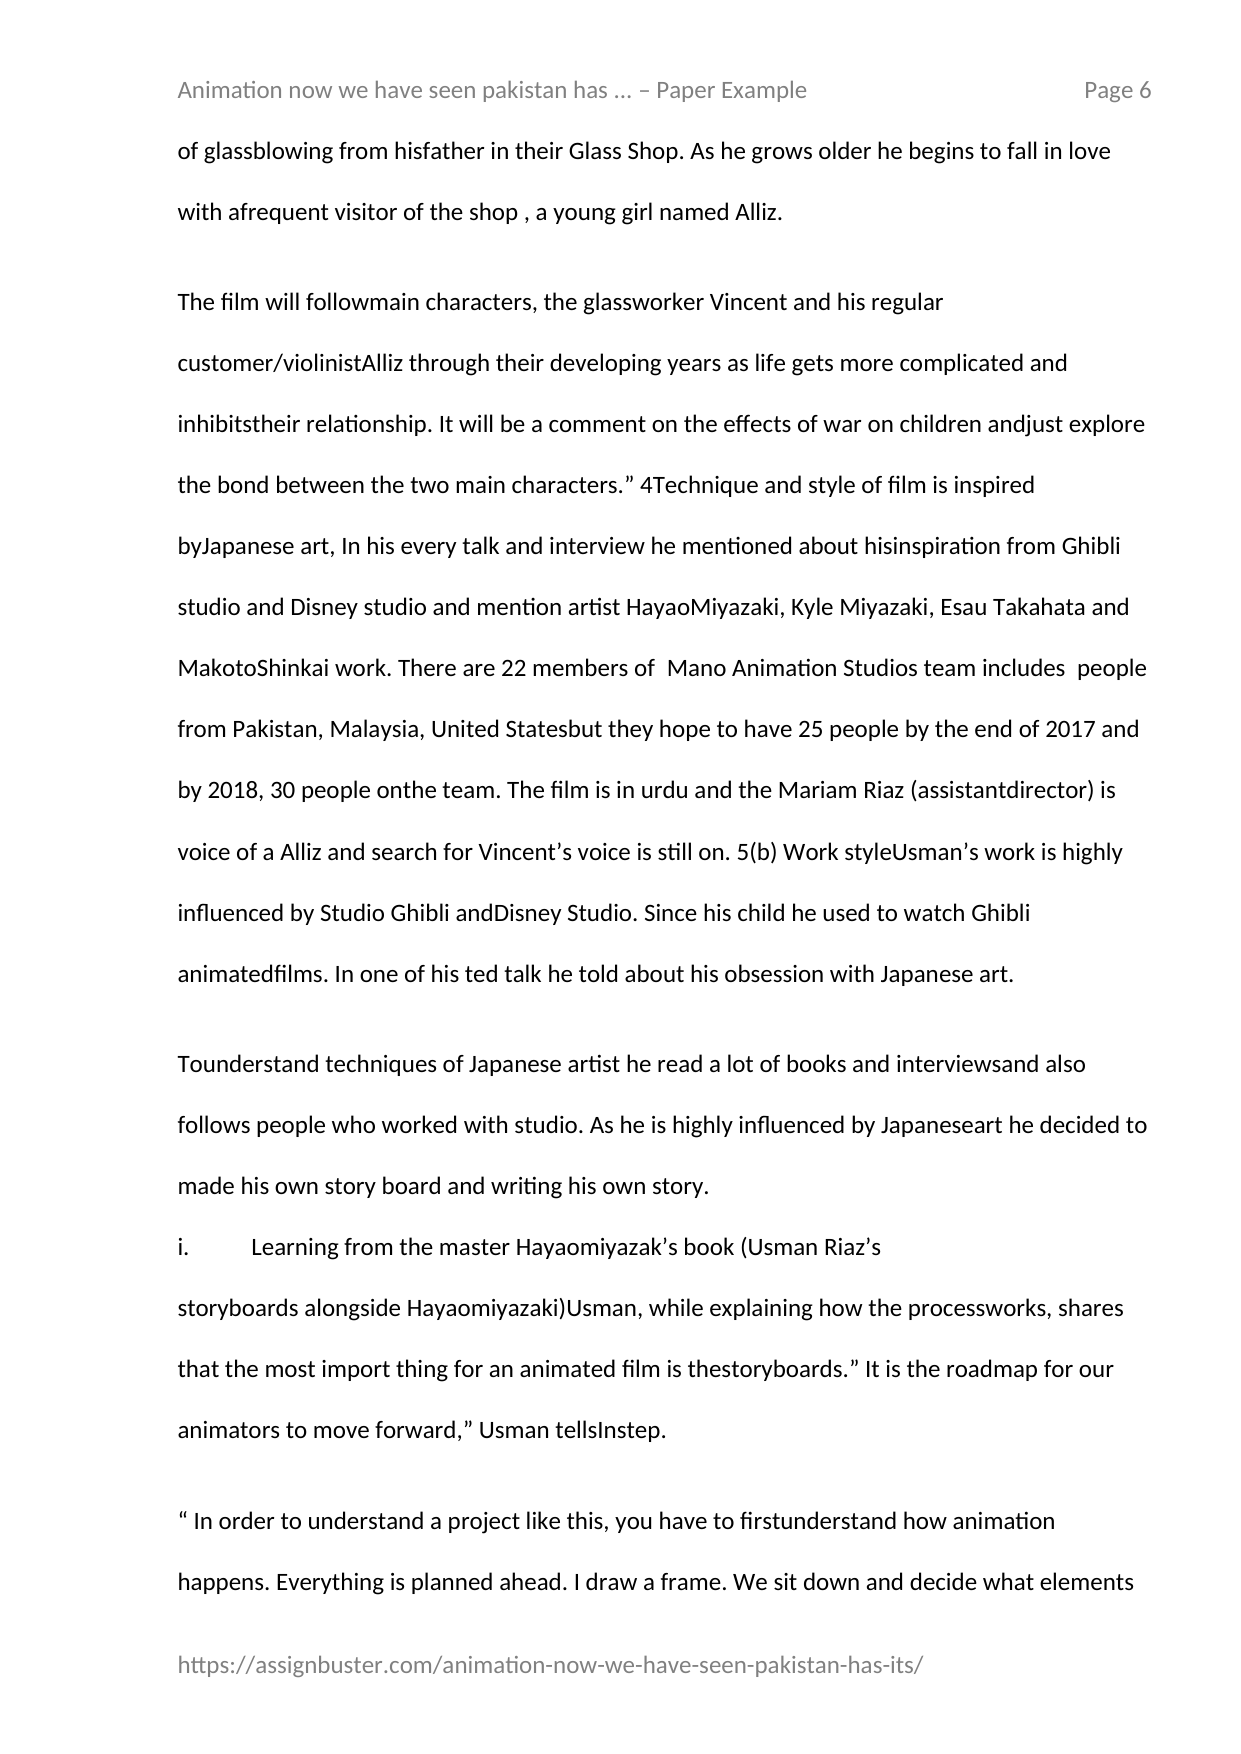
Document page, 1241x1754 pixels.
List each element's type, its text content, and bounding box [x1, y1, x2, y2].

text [177, 135, 1152, 226]
text The film will followmain characters, the glassworker Vincent and his regular customer/violinistAlliz through their developing years as life gets more complicated and inhibitstheir relationship. It will be a comment on the effects of war on children andjust explore the bond between the two main characters.” 4Technique and style of film is inspired byJapanese art, In his every talk and interview he mentioned about hisinspiration from Ghibli studio and Disney studio and mention artist HayaoMiyazaki, Kyle Miyazaki, Esau Takahata and MakotoShinkai work. There are 22 members of Mano Animation Studios team includes people from Pakistan, Malaysia, United Statesbut they hope to have 25 people by the end of 2017 and by 2018, 30 people onthe team. The film is in urdu and the Mariam Riaz (assistantdirector) is voice of a Alliz and search for Vincent’s voice is still on. 5(b) Work styleUsman’s work is highly influenced by Studio Ghibli andDisney Studio. Since his child he used to watch Ghibli animatedfilms. In one of his ted talk he told about his obsession with Japanese art. [177, 286, 1152, 988]
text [177, 1505, 1152, 1597]
text Tounderstand techniques of Japanese artist he read a lot of books and interviewsand also follows people who worked with studio. As he is highly influenced by Japaneseart he decided to made his own story board and writing his own story. i. Learning from the master Hayaomiyazak’s book (Usman Riaz’s storyboards alongside Hayaomiyazaki)Usman, while explaining how the processworks, shares that the most import thing for an animated film is thestoryboards.” It is the roadmap for our animators to move forward,” Usman tellsInstep. [177, 1048, 1152, 1445]
